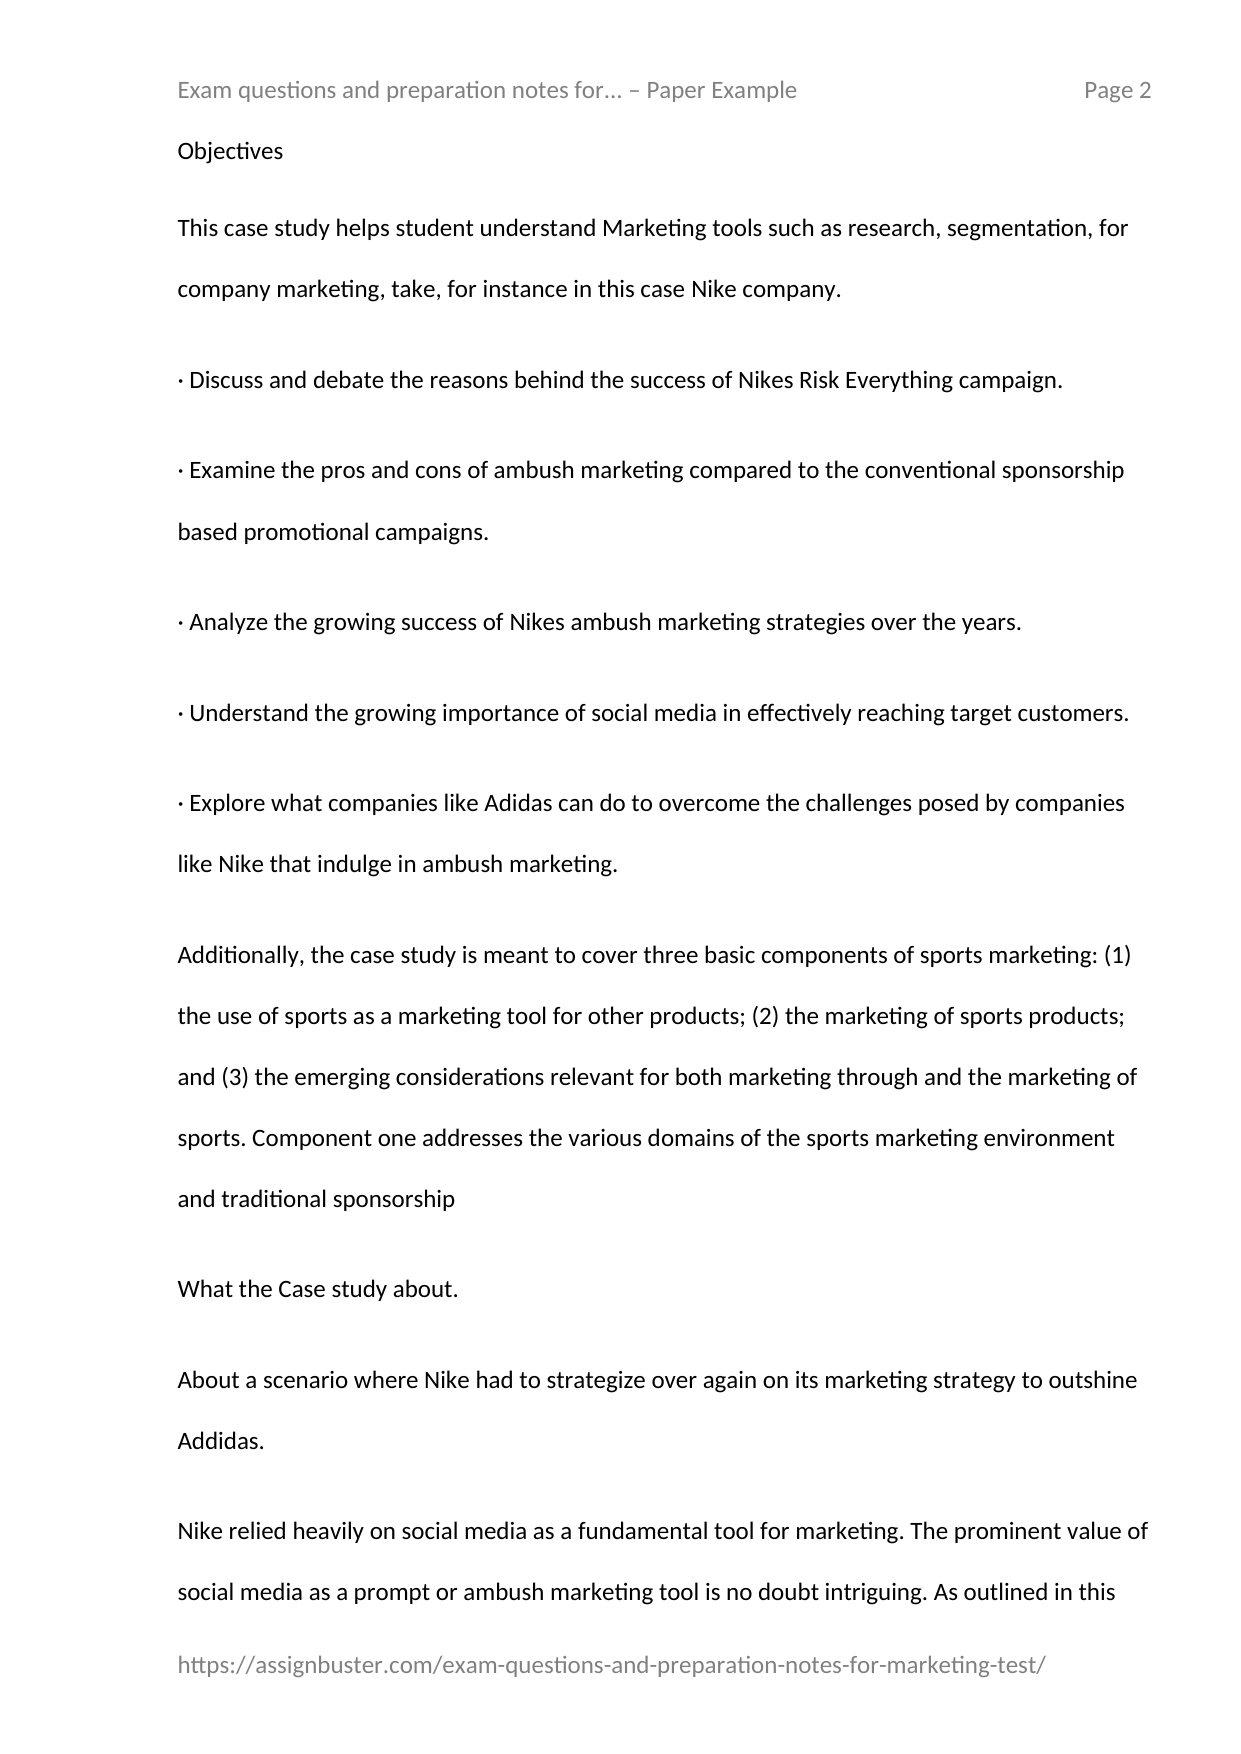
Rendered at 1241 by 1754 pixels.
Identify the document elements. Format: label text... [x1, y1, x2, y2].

text Objectives [177, 135, 1152, 165]
text · Discuss and debate the reasons behind the success of Nikes Risk Everything campaign. [177, 364, 1152, 394]
text · Explore what companies like Adidas can do to overcome the challenges posed by companies like Nike that indulge in ambush marketing. [177, 787, 1152, 879]
text Additionally, the case study is meant to cover three basic components of sports marketing: (1) the use of sports as a marketing tool for other products; (2) the marketing of sports products; and (3) the emerging considerations relevant for both marketing through and the marketing of sports. Component one addresses the various domains of the sports marketing environment and traditional sponsorship [177, 939, 1152, 1213]
text · Examine the pros and cons of ambush marketing compared to the conventional sponsorship based promotional campaigns. [177, 454, 1152, 546]
text What the Case study about. [177, 1273, 1152, 1304]
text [177, 1516, 1152, 1607]
text · Analyze the growing success of Nikes ambush marketing strategies over the years. [177, 606, 1152, 637]
text About a scenario where Nike had to strategize over again on its marketing strategy to outshine Addidas. [177, 1364, 1152, 1456]
text This case study helps student understand Marketing tools such as research, segmentation, for company marketing, take, for instance in this case Nike company. [177, 212, 1152, 304]
text · Understand the growing importance of social media in effectively reaching target customers. [177, 697, 1152, 727]
